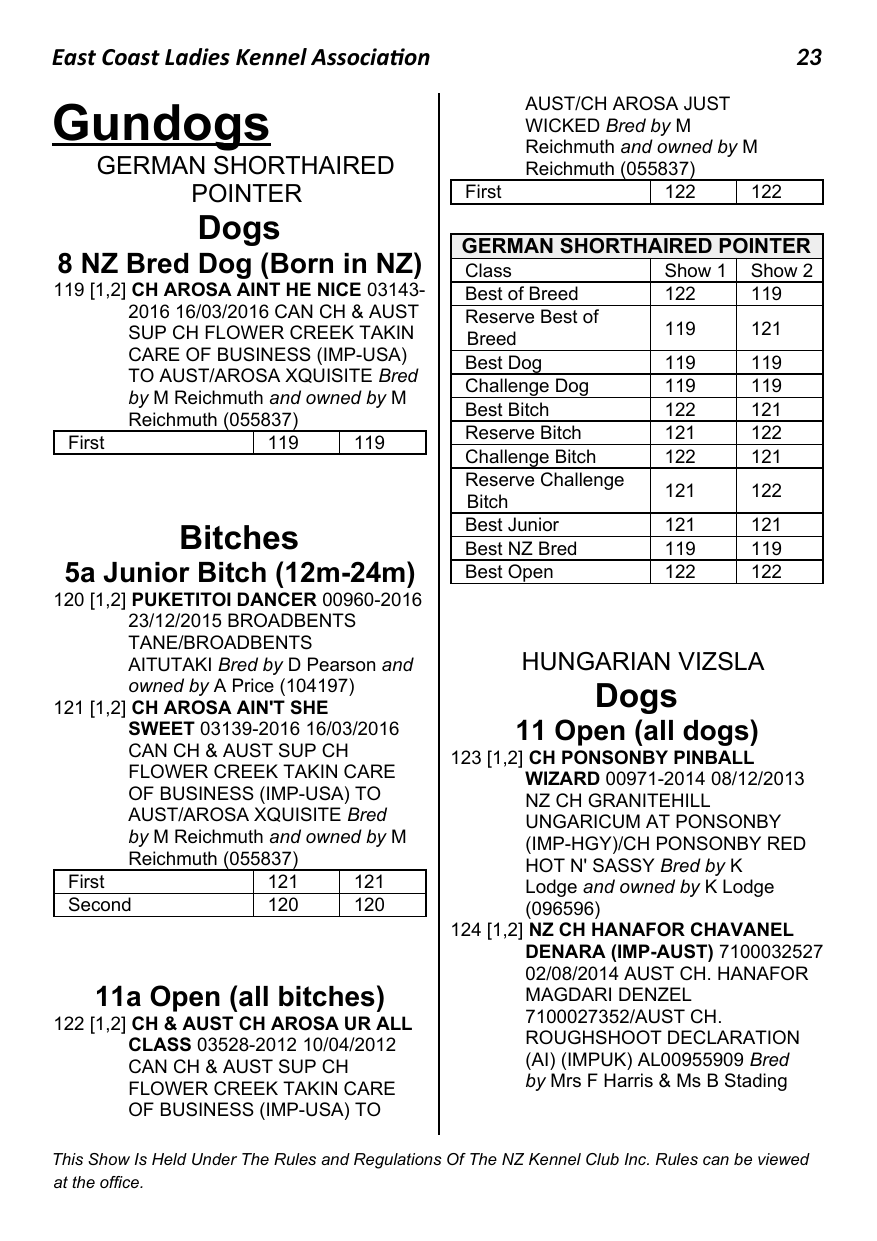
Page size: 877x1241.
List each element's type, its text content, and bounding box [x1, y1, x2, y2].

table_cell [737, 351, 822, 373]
subtitle HUNGARIAN VIZSLA [462, 647, 824, 676]
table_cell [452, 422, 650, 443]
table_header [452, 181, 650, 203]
subtitle GERMAN SHORTHAIRED POINTER [65, 151, 427, 208]
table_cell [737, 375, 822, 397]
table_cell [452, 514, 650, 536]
subtitle 120 [1,2] PUKETITOI DANCER 00960-2016 23/12/2015 BROADBENTS TANE/BROADBENTS AITUTAKI Bred by D Pearson and owned by A Price (104197) [53, 589, 427, 696]
subtitle 122 [1,2] CH & AUST CH AROSA UR ALL CLASS 03528-2012 10/04/2012 CAN CH & AUST SUP CH FLOWER CREEK TAKIN CARE OF BUSINESS (IMP-USA) TO AUST/CH AROSA JUST WICKED Bred by M Reichmuth and owned by M Reichmuth (055837) [53, 1013, 427, 1121]
subtitle Gundogs [52, 93, 427, 151]
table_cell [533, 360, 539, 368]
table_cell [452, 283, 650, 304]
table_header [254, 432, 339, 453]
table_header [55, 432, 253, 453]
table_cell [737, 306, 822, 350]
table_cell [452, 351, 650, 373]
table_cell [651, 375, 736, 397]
subtitle 122 [1,2] CH & AUST CH AROSA UR ALL CLASS 03528-2012 10/04/2012 CAN CH & AUST SUP CH FLOWER CREEK TAKIN CARE OF BUSINESS (IMP-USA) TO AUST/CH AROSA JUST WICKED Bred by M Reichmuth and owned by M Reichmuth (055837) [450, 93, 824, 179]
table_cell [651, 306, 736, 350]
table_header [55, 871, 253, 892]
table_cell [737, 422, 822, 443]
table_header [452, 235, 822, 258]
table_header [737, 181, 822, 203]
subtitle Dogs [51, 208, 427, 247]
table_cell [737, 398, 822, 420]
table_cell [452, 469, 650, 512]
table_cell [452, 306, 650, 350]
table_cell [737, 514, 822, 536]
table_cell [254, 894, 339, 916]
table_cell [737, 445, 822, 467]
subtitle Bitches [51, 518, 427, 556]
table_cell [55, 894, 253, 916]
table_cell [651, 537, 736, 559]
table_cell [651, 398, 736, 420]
subtitle 11a Open (all bitches) [53, 980, 427, 1013]
subtitle 11 Open (all dogs) [450, 714, 824, 747]
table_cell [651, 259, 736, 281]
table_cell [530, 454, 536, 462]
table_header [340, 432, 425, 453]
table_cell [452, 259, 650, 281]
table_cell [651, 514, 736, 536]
subtitle 119 [1,2] CH AROSA AINT HE NICE 03143-2016 16/03/2016 CAN CH & AUST SUP CH FLOWER CREEK TAKIN CARE OF BUSINESS (IMP-USA) TO AUST/AROSA XQUISITE Bred by M Reichmuth and owned by M Reichmuth (055837) [53, 279, 427, 430]
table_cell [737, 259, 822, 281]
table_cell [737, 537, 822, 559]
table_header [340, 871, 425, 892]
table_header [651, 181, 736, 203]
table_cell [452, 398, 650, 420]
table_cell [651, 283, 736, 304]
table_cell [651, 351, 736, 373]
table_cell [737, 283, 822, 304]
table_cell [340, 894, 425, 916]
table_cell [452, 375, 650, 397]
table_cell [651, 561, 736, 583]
subtitle Dogs [448, 676, 824, 714]
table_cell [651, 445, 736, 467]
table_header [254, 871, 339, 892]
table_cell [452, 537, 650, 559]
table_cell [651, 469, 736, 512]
subtitle 8 NZ Bred Dog (Born in NZ) [53, 247, 427, 279]
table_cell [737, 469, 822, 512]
subtitle 121 [1,2] CH AROSA AIN'T SHE SWEET 03139-2016 16/03/2016 CAN CH & AUST SUP CH FLOWER CREEK TAKIN CARE OF BUSINESS (IMP-USA) TO AUST/AROSA XQUISITE Bred by M Reichmuth and owned by M Reichmuth (055837) [53, 696, 427, 869]
subtitle 123 [1,2] CH PONSONBY PINBALL WIZARD 00971-2014 08/12/2013 NZ CH GRANITEHILL UNGARICUM AT PONSONBY (IMP-HGY)/CH PONSONBY RED HOT N' SASSY Bred by K Lodge and owned by K Lodge (096596) [450, 747, 824, 919]
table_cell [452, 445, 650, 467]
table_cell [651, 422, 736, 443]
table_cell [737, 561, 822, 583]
subtitle 5a Junior Bitch (12m-24m) [53, 556, 427, 589]
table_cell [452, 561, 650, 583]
